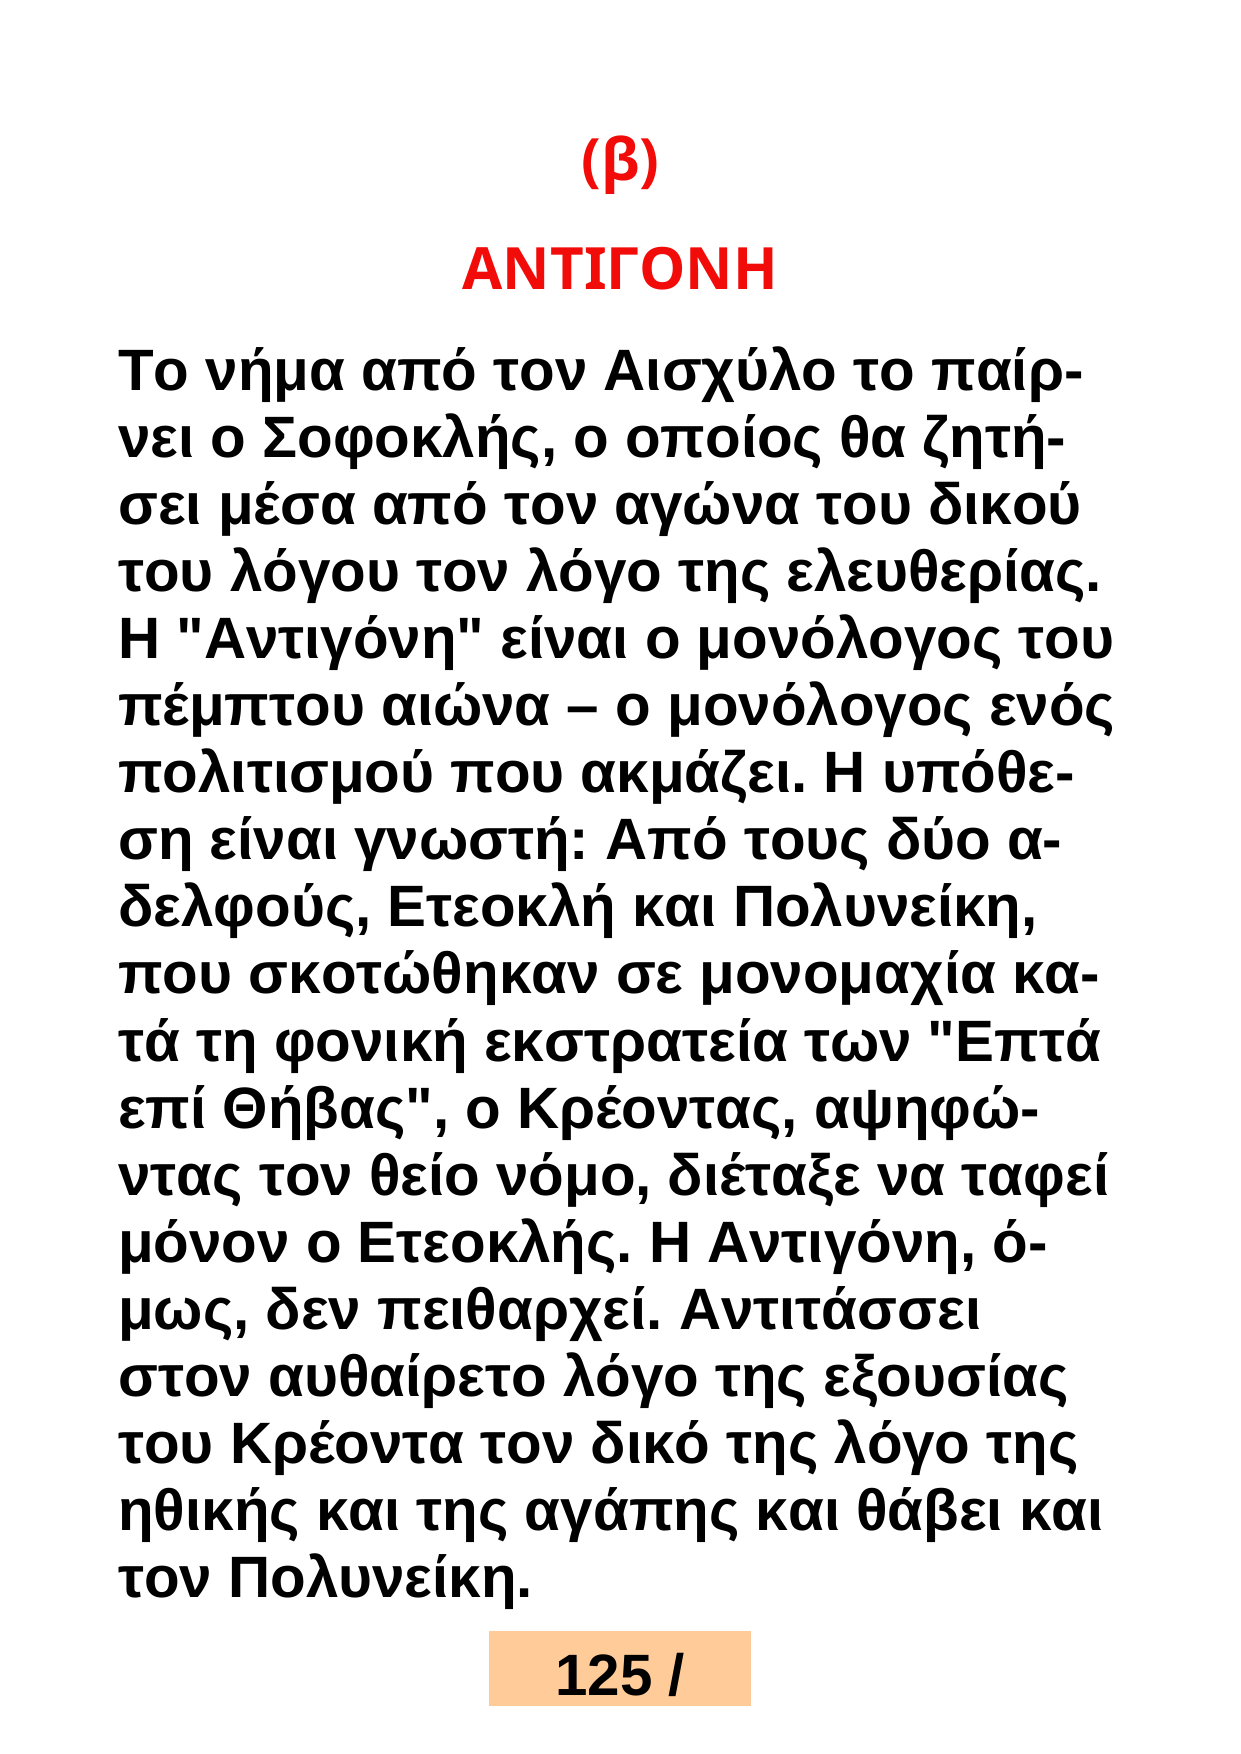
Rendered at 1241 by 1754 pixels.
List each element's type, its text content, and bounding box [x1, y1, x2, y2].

text Το νήμα από τον Αισχύλο το παίρ-νει ο Σοφοκλής, ο οποίος θα ζητή-σει μέσα από τον αγώνα του δικού του λόγου τον λόγο της ελευθερίας. Η "Αντιγόνη" είναι ο μονόλογος του πέμπτου αιώνα – ο μονόλογος ενός πολιτισμού που ακμάζει. Η υπόθε-ση είναι γνωστή: Από τους δύο α-δελφούς, Ετεοκλή και Πολυνείκη, που σκοτώθηκαν σε μονομαχία κα-τά τη φονική εκστρατεία των "Επτά επί Θήβας", ο Κρέοντας, αψηφώ-ντας τον θείο νόμο, διέταξε να ταφεί μόνον ο Ετεοκλής. Η Αντιγόνη, ό-μως, δεν πειθαρχεί. Αντιτάσσει στον αυθαίρετο λόγο της εξουσίας του Κρέοντα τον δικό της λόγο της ηθικής και της αγάπης και θάβει και τον Πολυνείκη. [118, 335, 1122, 1610]
text ΑΝΤΙΓΟΝΗ [118, 227, 1122, 306]
text (β) [118, 118, 1122, 198]
